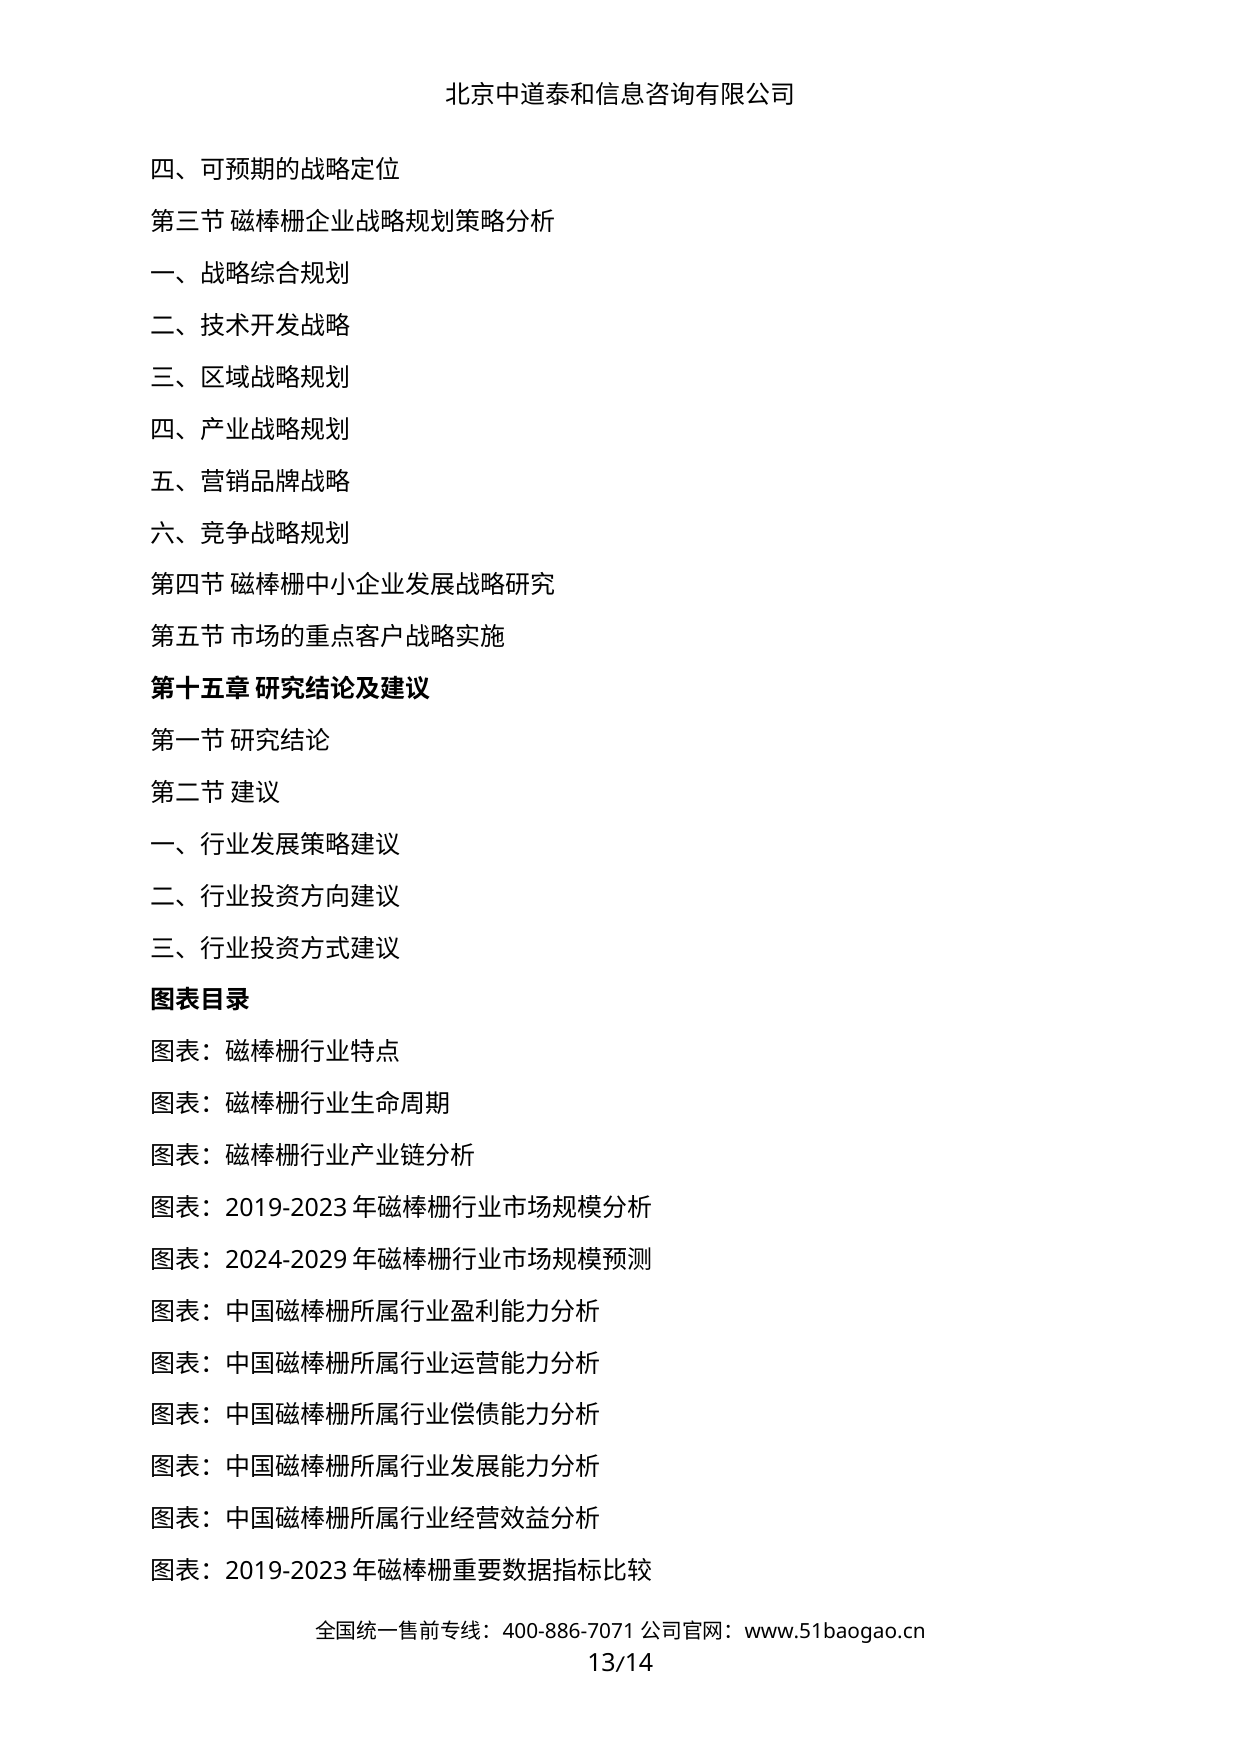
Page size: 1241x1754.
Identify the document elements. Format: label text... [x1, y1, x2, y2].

text 图表目录 [150, 980, 1090, 1016]
text 四、可预期的战略定位 [150, 150, 1090, 186]
text 图表：2019-2023年磁棒栅重要数据指标比较 [150, 1551, 1090, 1587]
text 二、行业投资方向建议 [150, 876, 1090, 912]
text 一、行业发展策略建议 [150, 824, 1090, 861]
text 六、竞争战略规划 [150, 513, 1090, 549]
text 图表：磁棒栅行业生命周期 [150, 1084, 1090, 1120]
text 图表：2024-2029年磁棒栅行业市场规模预测 [150, 1239, 1090, 1276]
text 第十五章 研究结论及建议 [150, 669, 1090, 705]
text 图表：中国磁棒栅所属行业经营效益分析 [150, 1499, 1090, 1535]
text 图表：磁棒栅行业特点 [150, 1032, 1090, 1068]
text 三、区域战略规划 [150, 357, 1090, 394]
text 二、技术开发战略 [150, 306, 1090, 342]
text 第二节 建议 [150, 772, 1090, 809]
text 第五节 市场的重点客户战略实施 [150, 617, 1090, 653]
text 第一节 研究结论 [150, 721, 1090, 757]
text 第三节 磁棒栅企业战略规划策略分析 [150, 202, 1090, 238]
text 图表：中国磁棒栅所属行业发展能力分析 [150, 1447, 1090, 1483]
text 第四节 磁棒栅中小企业发展战略研究 [150, 565, 1090, 601]
text 图表：中国磁棒栅所属行业偿债能力分析 [150, 1395, 1090, 1431]
text 五、营销品牌战略 [150, 461, 1090, 497]
text 图表：中国磁棒栅所属行业盈利能力分析 [150, 1291, 1090, 1327]
text 三、行业投资方式建议 [150, 928, 1090, 964]
text 图表：2019-2023年磁棒栅行业市场规模分析 [150, 1187, 1090, 1224]
text 图表：中国磁棒栅所属行业运营能力分析 [150, 1343, 1090, 1379]
text 四、产业战略规划 [150, 409, 1090, 446]
text 图表：磁棒栅行业产业链分析 [150, 1136, 1090, 1172]
text 一、战略综合规划 [150, 254, 1090, 290]
